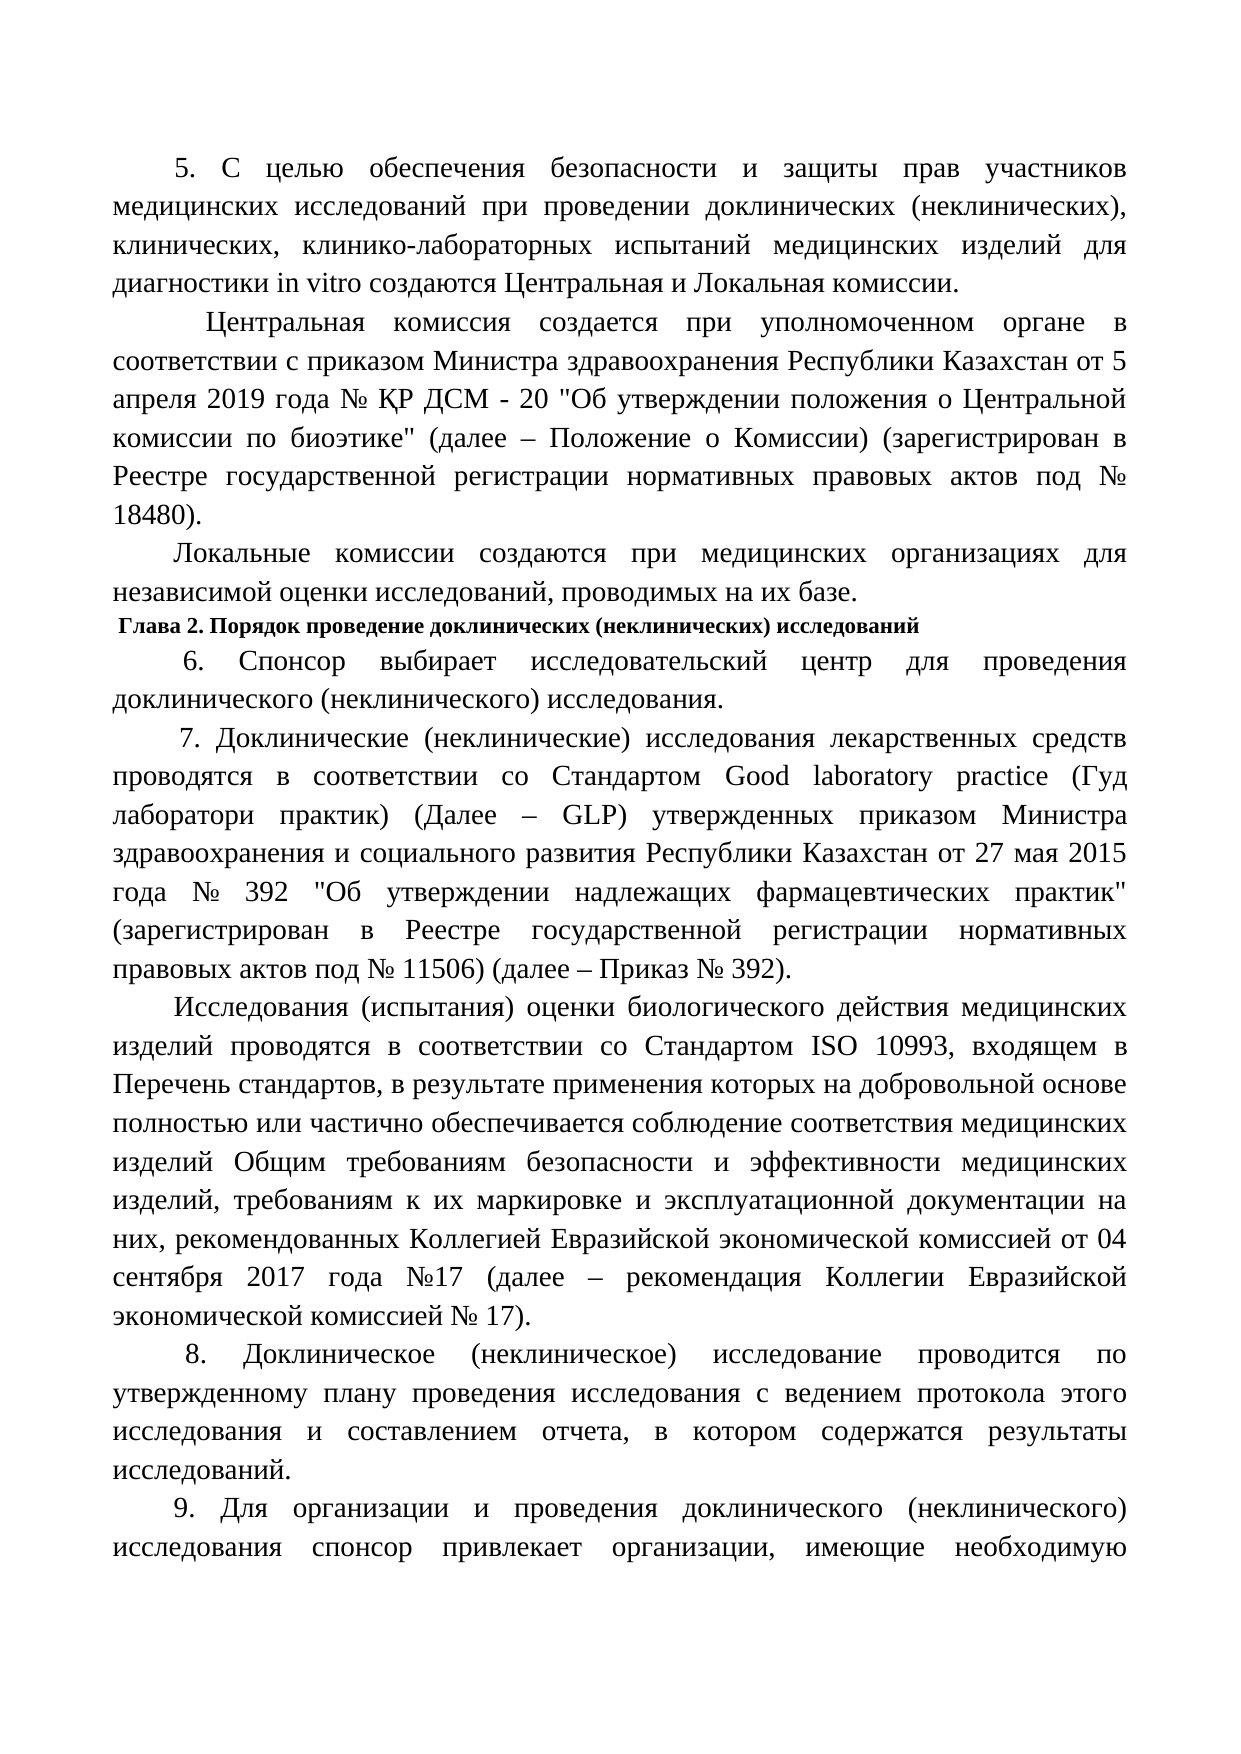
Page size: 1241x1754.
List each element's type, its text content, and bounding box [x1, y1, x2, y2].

text 5. С целью обеспечения безопасности и защиты прав участников медицинских исследований при проведении доклинических (неклинических), клинических, клинико-лабораторных испытаний медицинских изделий для диагностики in vitro создаются Центральная и Локальная комиссии. [112, 150, 1128, 299]
text 6. Спонсор выбирает исследовательский центр для проведения доклинического (неклинического) исследования. [112, 643, 1128, 715]
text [112, 1491, 1128, 1563]
text 7. Доклинические (неклинические) исследования лекарственных средств проводятся в соответствии со Стандартом Good laboratory practice (Гуд лаборатори практик) (Далее – GLP) утвержденных приказом Министра здравоохранения и социального развития Республики Казахстан от 27 мая 2015 года № 392 "Об утверждении надлежащих фармацевтических практик" (зарегистрирован в Реестре государственной регистрации нормативных правовых актов под № 11506) (далее – Приказ № 392). [112, 720, 1128, 984]
text Глава 2. Порядок проведение доклинических (неклинических) исследований [112, 612, 1128, 639]
text Центральная комиссия создается при уполномоченном органе в соответствии с приказом Министра здравоохранения Республики Казахстан от 5 апреля 2019 года № ҚР ДСМ - 20 "Об утверждении положения о Центральной комиссии по биоэтике" (далее – Положение о Комиссии) (зарегистрирован в Реестре государственной регистрации нормативных правовых актов под № 18480). [112, 304, 1128, 530]
text Локальные комиссии создаются при медицинских организациях для независимой оценки исследований, проводимых на их базе. [112, 535, 1128, 607]
text Исследования (испытания) оценки биологического действия медицинских изделий проводятся в соответствии со Стандартом ISO 10993, входящем в Перечень стандартов, в результате применения которых на добровольной основе полностью или частично обеспечивается соблюдение соответствия медицинских изделий Общим требованиям безопасности и эффективности медицинских изделий, требованиям к их маркировке и эксплуатационной документации на них, рекомендованных Коллегией Евразийской экономической комиссией от 04 сентября 2017 года №17 (далее – рекомендация Коллегии Евразийской экономической комиссией № 17). [112, 989, 1128, 1331]
text 8. Доклиническое (неклиническое) исследование проводится по утвержденному плану проведения исследования с ведением протокола этого исследования и составлением отчета, в котором содержатся результаты исследований. [112, 1336, 1128, 1486]
